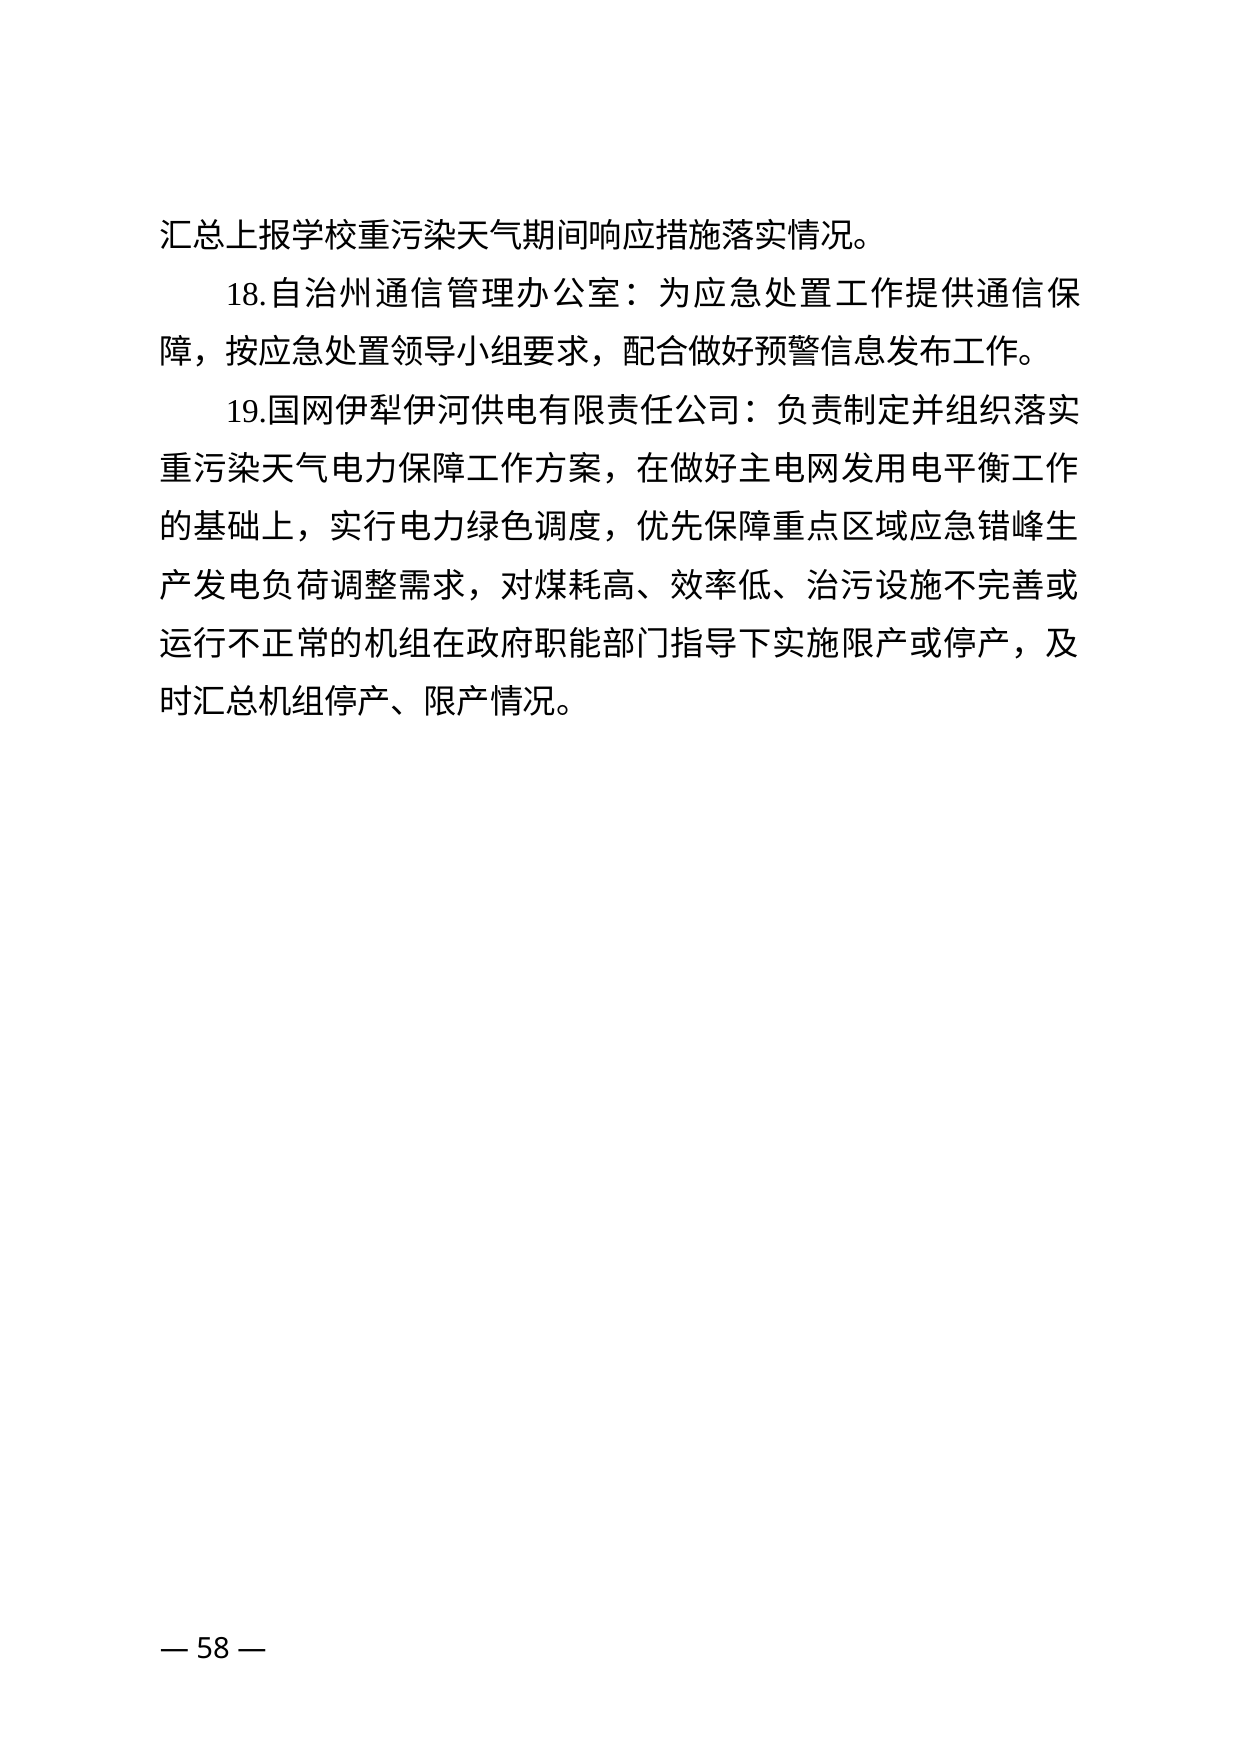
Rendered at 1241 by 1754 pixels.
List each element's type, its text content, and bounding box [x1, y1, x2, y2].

text 18.自治州通信管理办公室：为应急处置工作提供通信保障，按应急处置领导小组要求，配合做好预警信息发布工作。 [159, 259, 1081, 375]
text 19.国网伊犁伊河供电有限责任公司：负责制定并组织落实重污染天气电力保障工作方案，在做好主电网发用电平衡工作的基础上，实行电力绿色调度，优先保障重点区域应急错峰生产发电负荷调整需求，对煤耗高、效率低、治污设施不完善或运行不正常的机组在政府职能部门指导下实施限产或停产，及时汇总机组停产、限产情况。 [159, 375, 1081, 725]
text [159, 200, 1081, 259]
